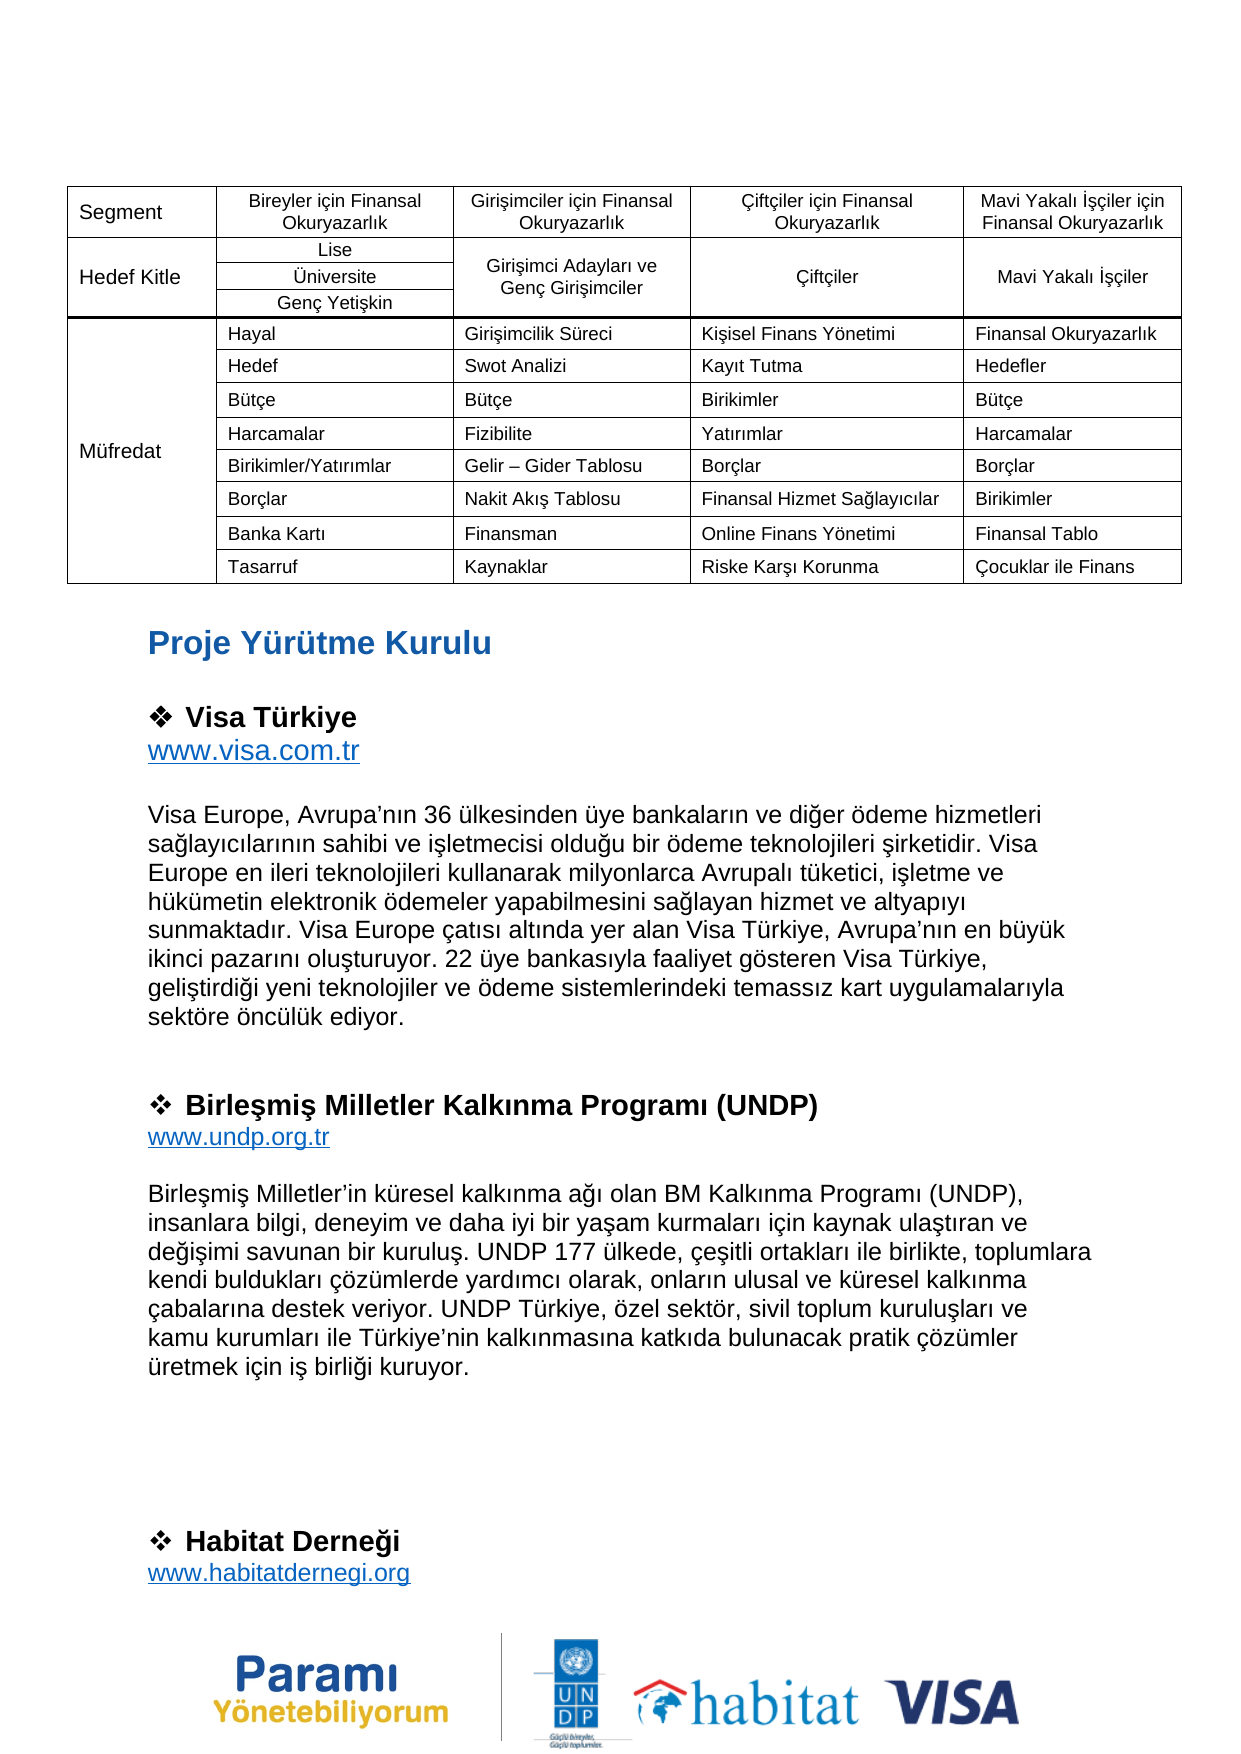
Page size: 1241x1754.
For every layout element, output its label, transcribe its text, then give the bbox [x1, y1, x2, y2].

table_cell Bütçe [454, 383, 690, 417]
table_cell Finansal Okuryazarlık [964, 319, 1181, 349]
text Visa Europe, Avrupa’nın 36 ülkesinden üye bankaların ve diğer ödeme hizmetleri sağlayıcılarının sahibi ve işletmecisi olduğu bir ödeme teknolojileri şirketidir. Visa Europe en ileri teknolojileri kullanarak milyonlarca Avrupalı tüketici, işletme ve hükümetin elektronik ödemeler yapabilmesini sağlayan hizmet ve altyapıyı sunmaktadır. Visa Europe çatısı altında yer alan Visa Türkiye, Avrupa’nın en büyük ikinci pazarını oluşturuyor. 22 üye bankasıyla faaliyet gösteren Visa Türkiye, geliştirdiği yeni teknolojiler ve ödeme sistemlerindeki temassız kart uygulamalarıyla sektöre öncülük ediyor. [148, 801, 1093, 1031]
table_header Mavi Yakalı İşçiler için Finansal Okuryazarlık [964, 187, 1181, 237]
list Habitat Derneği [148, 1524, 1093, 1558]
table_cell Lise [217, 238, 453, 262]
table_cell Banka Kartı [217, 517, 453, 549]
table_cell Harcamalar [964, 418, 1181, 448]
table_header Girişimciler için Finansal Okuryazarlık [454, 187, 690, 237]
table_cell Finansman [454, 517, 690, 549]
table_cell Hedefler [964, 350, 1181, 382]
table_cell Online Finans Yönetimi [691, 517, 963, 549]
table_cell Bütçe [217, 383, 453, 417]
table_cell Yatırımlar [691, 418, 963, 448]
table_cell Üniversite [217, 263, 453, 289]
list Visa Türkiye [148, 700, 1093, 733]
table_cell Birikimler [964, 482, 1181, 516]
table_cell Hedef Kitle [68, 238, 216, 316]
table_cell Gelir – Gider Tablosu [454, 450, 690, 481]
picture [209, 1629, 456, 1748]
text www.visa.com.tr [148, 733, 1093, 767]
table_cell Genç Yetişkin [217, 290, 453, 316]
table_cell Kayıt Tutma [691, 350, 963, 382]
table_cell Tasarruf [217, 550, 453, 583]
table_header Çiftçiler için Finansal Okuryazarlık [691, 187, 963, 237]
table_cell Çiftçiler [691, 238, 963, 316]
table_cell Finansal Hizmet Sağlayıcılar [691, 482, 963, 516]
table_cell Birikimler [691, 383, 963, 417]
list Birleşmiş Milletler Kalkınma Programı (UNDP) [148, 1088, 1093, 1122]
table_cell Girişimcilik Süreci [454, 319, 690, 349]
table_cell Fizibilite [454, 418, 690, 448]
text www.undp.org.tr [148, 1122, 1093, 1151]
table_cell Riske Karşı Korunma [691, 550, 963, 583]
table_header Segment [68, 187, 216, 237]
table_cell Hedef [217, 350, 453, 382]
table_cell Girişimci Adayları ve Genç Girişimciler [454, 238, 690, 316]
text www.habitatdernegi.org [148, 1558, 1093, 1587]
table_cell Borçlar [691, 450, 963, 481]
table_cell Borçlar [217, 482, 453, 516]
table_cell Harcamalar [217, 418, 453, 448]
table_cell Borçlar [964, 450, 1181, 481]
text Birleşmiş Milletler’in küresel kalkınma ağı olan BM Kalkınma Programı (UNDP), insanlara bilgi, deneyim ve daha iyi bir yaşam kurmaları için kaynak ulaştıran ve değişimi savunan bir kuruluş. UNDP 177 ülkede, çeşitli ortakları ile birlikte, toplumlara kendi buldukları çözümlerde yardımcı olarak, onların ulusal ve küresel kalkınma çabalarına destek veriyor. UNDP Türkiye, özel sektör, sivil toplum kuruluşları ve kamu kurumları ile Türkiye’nin kalkınmasına katkıda bulunacak pratik çözümler üretmek için iş birliği kuruyor. [148, 1179, 1093, 1381]
table_cell Hayal [217, 319, 453, 349]
table_cell Çocuklar ile Finans [964, 550, 1181, 583]
text Proje Yürütme Kurulu [148, 623, 1093, 661]
table_cell Kaynaklar [454, 550, 690, 583]
table_header Bireyler için Finansal Okuryazarlık [217, 187, 453, 237]
table_cell Nakit Akış Tablosu [454, 482, 690, 516]
table_cell Finansal Tablo [964, 517, 1181, 549]
table_cell Kişisel Finans Yönetimi [691, 319, 963, 349]
table_cell Müfredat [68, 319, 216, 583]
table_cell Mavi Yakalı İşçiler [964, 238, 1181, 316]
table_cell Birikimler/Yatırımlar [217, 450, 453, 481]
table_cell Bütçe [964, 383, 1181, 417]
table_cell Swot Analizi [454, 350, 690, 382]
